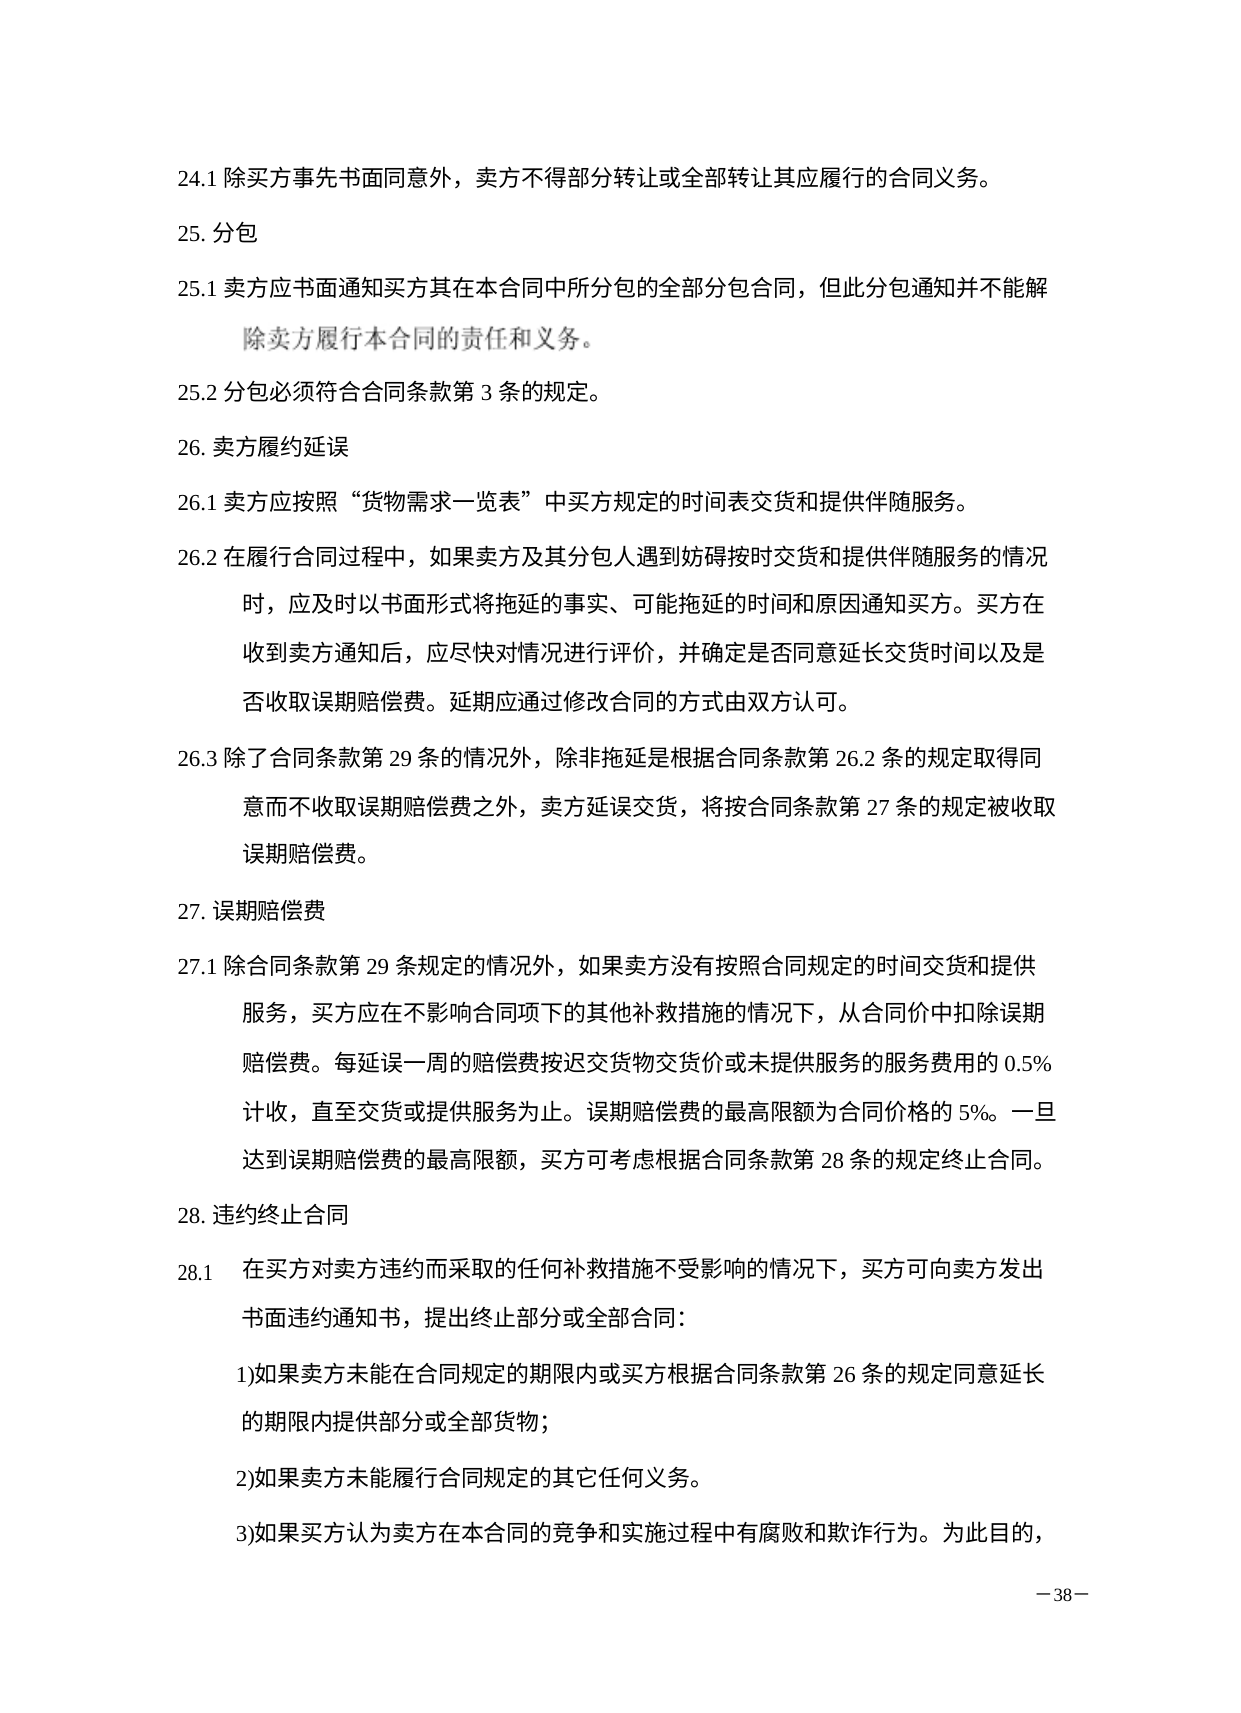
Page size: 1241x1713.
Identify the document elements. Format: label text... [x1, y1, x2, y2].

text 在买方对卖方违约而采取的任何补救措施不受影响的情况下，买方可向卖方发出 [242, 1258, 1240, 1282]
text 意而不收取误期赔偿费之外，卖方延误交货，将按合同条款第 27 条的规定被收取 [243, 795, 1240, 821]
text 28.1 [177, 1263, 234, 1284]
text 25.2 分包必须符合合同条款第 3 条的规定。 [177, 380, 1240, 406]
text 收到卖方通知后，应尽快对情况进行评价，并确定是否同意延长交货时间以及是 [243, 642, 1240, 666]
text 服务，买方应在不影响合同项下的其他补救措施的情况下，从合同价中扣除误期 [243, 1002, 1240, 1026]
text 27. 误期赔偿费 [177, 899, 1240, 924]
text 计收，直至交货或提供服务为止。误期赔偿费的最高限额为合同价格的 5%。一旦 [243, 1100, 1240, 1126]
text 3)如果买方认为卖方在本合同的竞争和实施过程中有腐败和欺诈行为。为此目的， [236, 1521, 1240, 1547]
text －38－ [1034, 1585, 1240, 1605]
text 2)如果卖方未能履行合同规定的其它任何义务。 [236, 1466, 1240, 1492]
text 24.1 除买方事先书面同意外，卖方不得部分转让或全部转让其应履行的合同义务。 [177, 166, 1240, 192]
text 25. 分包 [177, 221, 1240, 247]
text 26.3 除了合同条款第 29 条的情况外，除非拖延是根据合同条款第 26.2 条的规定取得同 [177, 746, 1240, 772]
text 书面违约通知书，提出终止部分或全部合同： [241, 1307, 1240, 1331]
text 28. 违约终止合同 [177, 1203, 1240, 1229]
text 27.1 除合同条款第 29 条规定的情况外，如果卖方没有按照合同规定的时间交货和提供 [177, 954, 1240, 979]
text 否收取误期赔偿费。延期应通过修改合同的方式由双方认可。 [243, 691, 1240, 715]
text 26.1 卖方应按照“货物需求一览表”中买方规定的时间表交货和提供伴随服务。 [177, 490, 1240, 516]
text 26. 卖方履约延误 [177, 435, 1240, 461]
text 的期限内提供部分或全部货物； [241, 1411, 1240, 1435]
text 25.1 卖方应书面通知买方其在本合同中所分包的全部分包合同，但此分包通知并不能解 [177, 276, 1240, 302]
text 赔偿费。每延误一周的赔偿费按迟交货物交货价或未提供服务的服务费用的 0.5% [243, 1051, 1240, 1077]
text 1)如果卖方未能在合同规定的期限内或买方根据合同条款第 26 条的规定同意延长 [236, 1362, 1240, 1388]
text 时，应及时以书面形式将拖延的事实、可能拖延的时间和原因通知买方。买方在 [243, 594, 1240, 618]
text 达到误期赔偿费的最高限额，买方可考虑根据合同条款第 28 条的规定终止合同。 [243, 1148, 1240, 1174]
text 误期赔偿费。 [243, 843, 1240, 867]
text 26.2 在履行合同过程中，如果卖方及其分包人遇到妨碍按时交货和提供伴随服务的情况 [177, 545, 1240, 571]
picture [241, 322, 653, 353]
